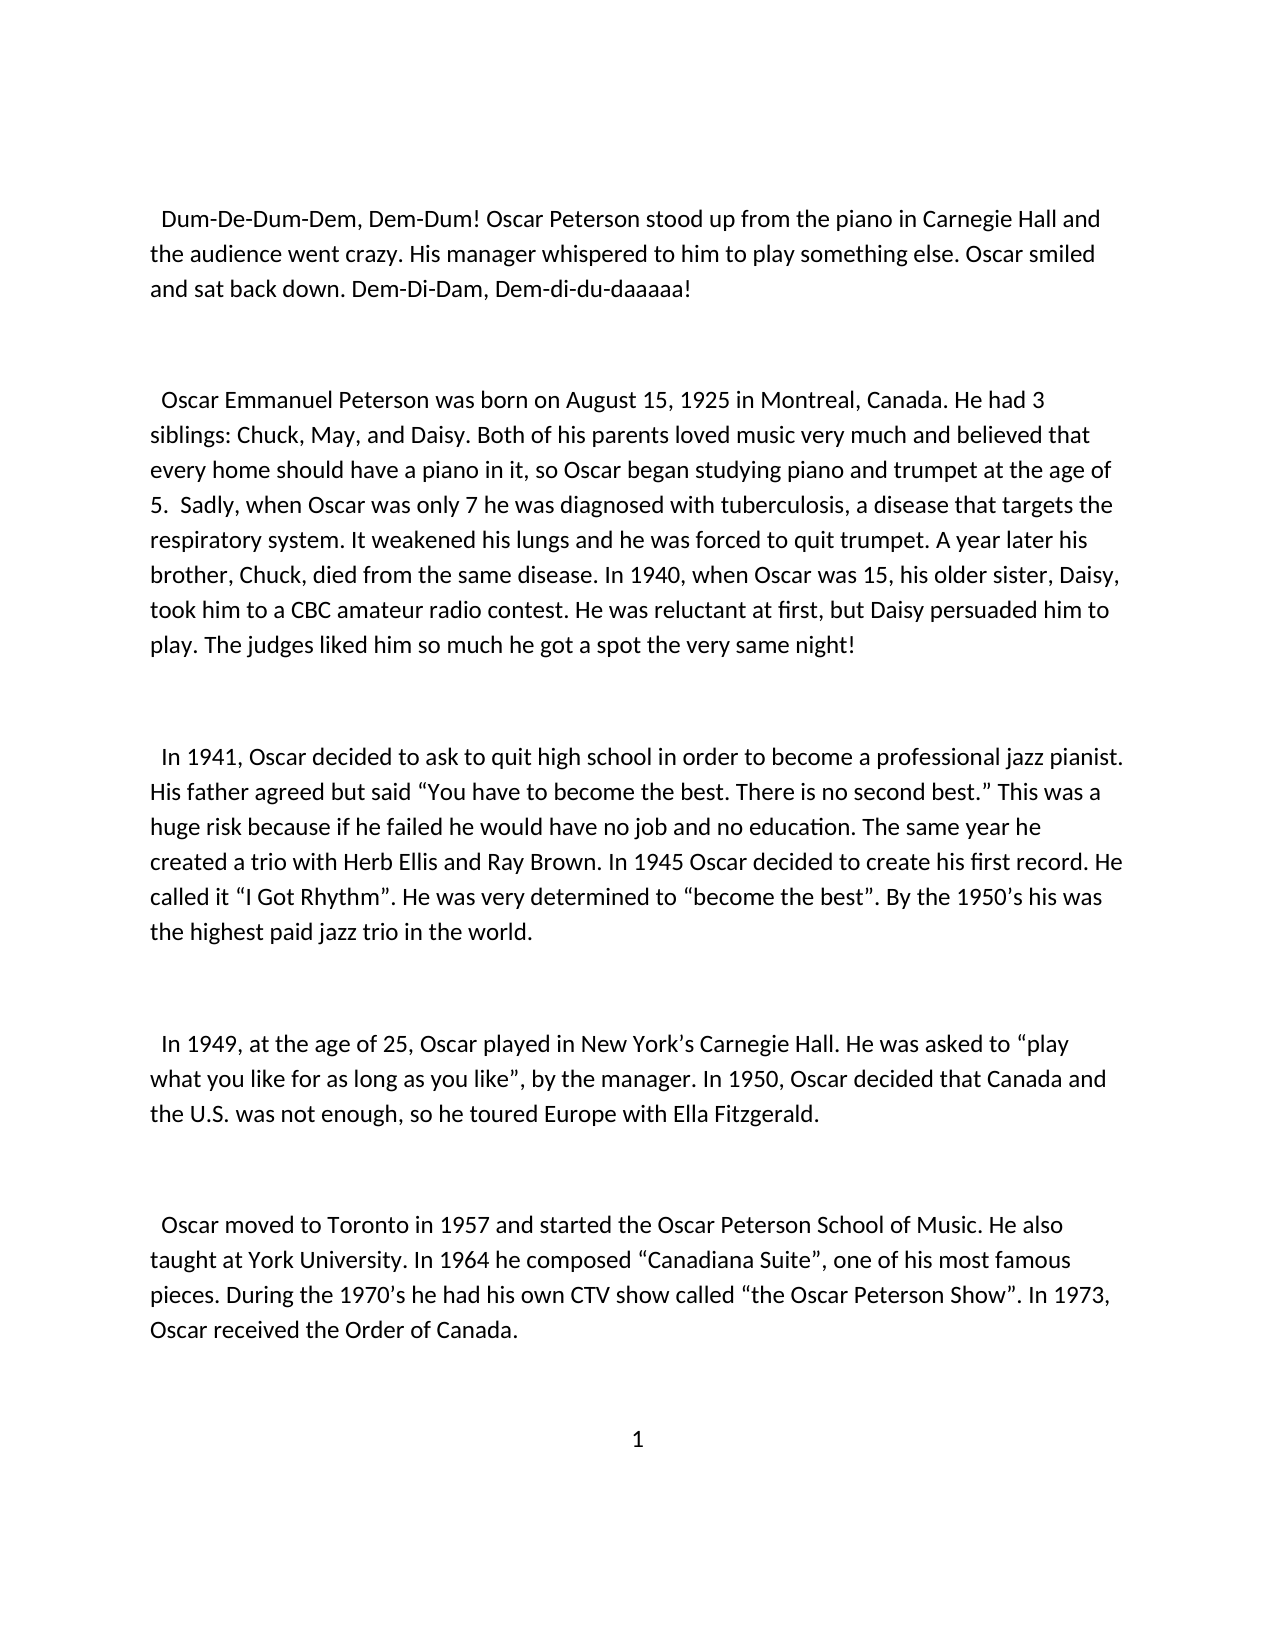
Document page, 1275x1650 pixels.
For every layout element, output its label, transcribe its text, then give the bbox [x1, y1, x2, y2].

text In 1949, at the age of 25, Oscar played in ’s Carnegie Hall. He was asked to “play what you like for as long as you like”, by the manager. In 1950, Oscar decided that Canada and the U.S. was not enough, so he toured Europe with Ella Fitzgerald. [150, 1028, 1125, 1128]
text In 1941, Oscar decided to ask to quit high school in order to become a professional jazz pianist. His father agreed but said “You have to become the best. There is no second best.” This was a huge risk because if he failed he would have no job and no education. The same year he created a trio with Herb Ellis and Ray Brown. In 1945 Oscar decided to create his first record. He called it “I Got Rhythm”. He was very determined to “become the best”. By the 1950’s his was the highest paid jazz trio in the world. [150, 741, 1125, 947]
text Oscar Emmanuel Peterson was born on August 15, 1925 in . He had 3 siblings: Chuck, May, and Daisy. Both of his parents loved music very much and believed that every home should have a piano in it, so Oscar began studying piano and trumpet at the age of 5. Sadly, when Oscar was only 7 he was diagnosed with tuberculosis, a disease that targets the respiratory system. It weakened his lungs and he was forced to quit trumpet. A year later his brother, Chuck, died from the same disease. In 1940, when Oscar was 15, his older sister, Daisy, took him to a CBC amateur radio contest. He was reluctant at first, but Daisy persuaded him to play. The judges liked him so much he got a spot the very same night! [150, 385, 1125, 660]
text Dum-De-Dum-Dem, Dem-Dum! Oscar Peterson stood up from the piano in Carnegie Hall and the audience went crazy. His manager whispered to him to play something else. Oscar smiled and sat back down. Dem-Di-Dam, Dem-di-du-daaaaa! [150, 203, 1125, 303]
text 1 [150, 1423, 1125, 1454]
text Oscar moved to in 1957 and started the Oscar Peterson School of Music. He also taught at . In 1964 he composed “Canadiana Suite”, one of his most famous pieces. During the 1970’s he had his own CTV show called “the Oscar Peterson Show”. In 1973, Oscar received the Order of Canada. [150, 1210, 1125, 1345]
